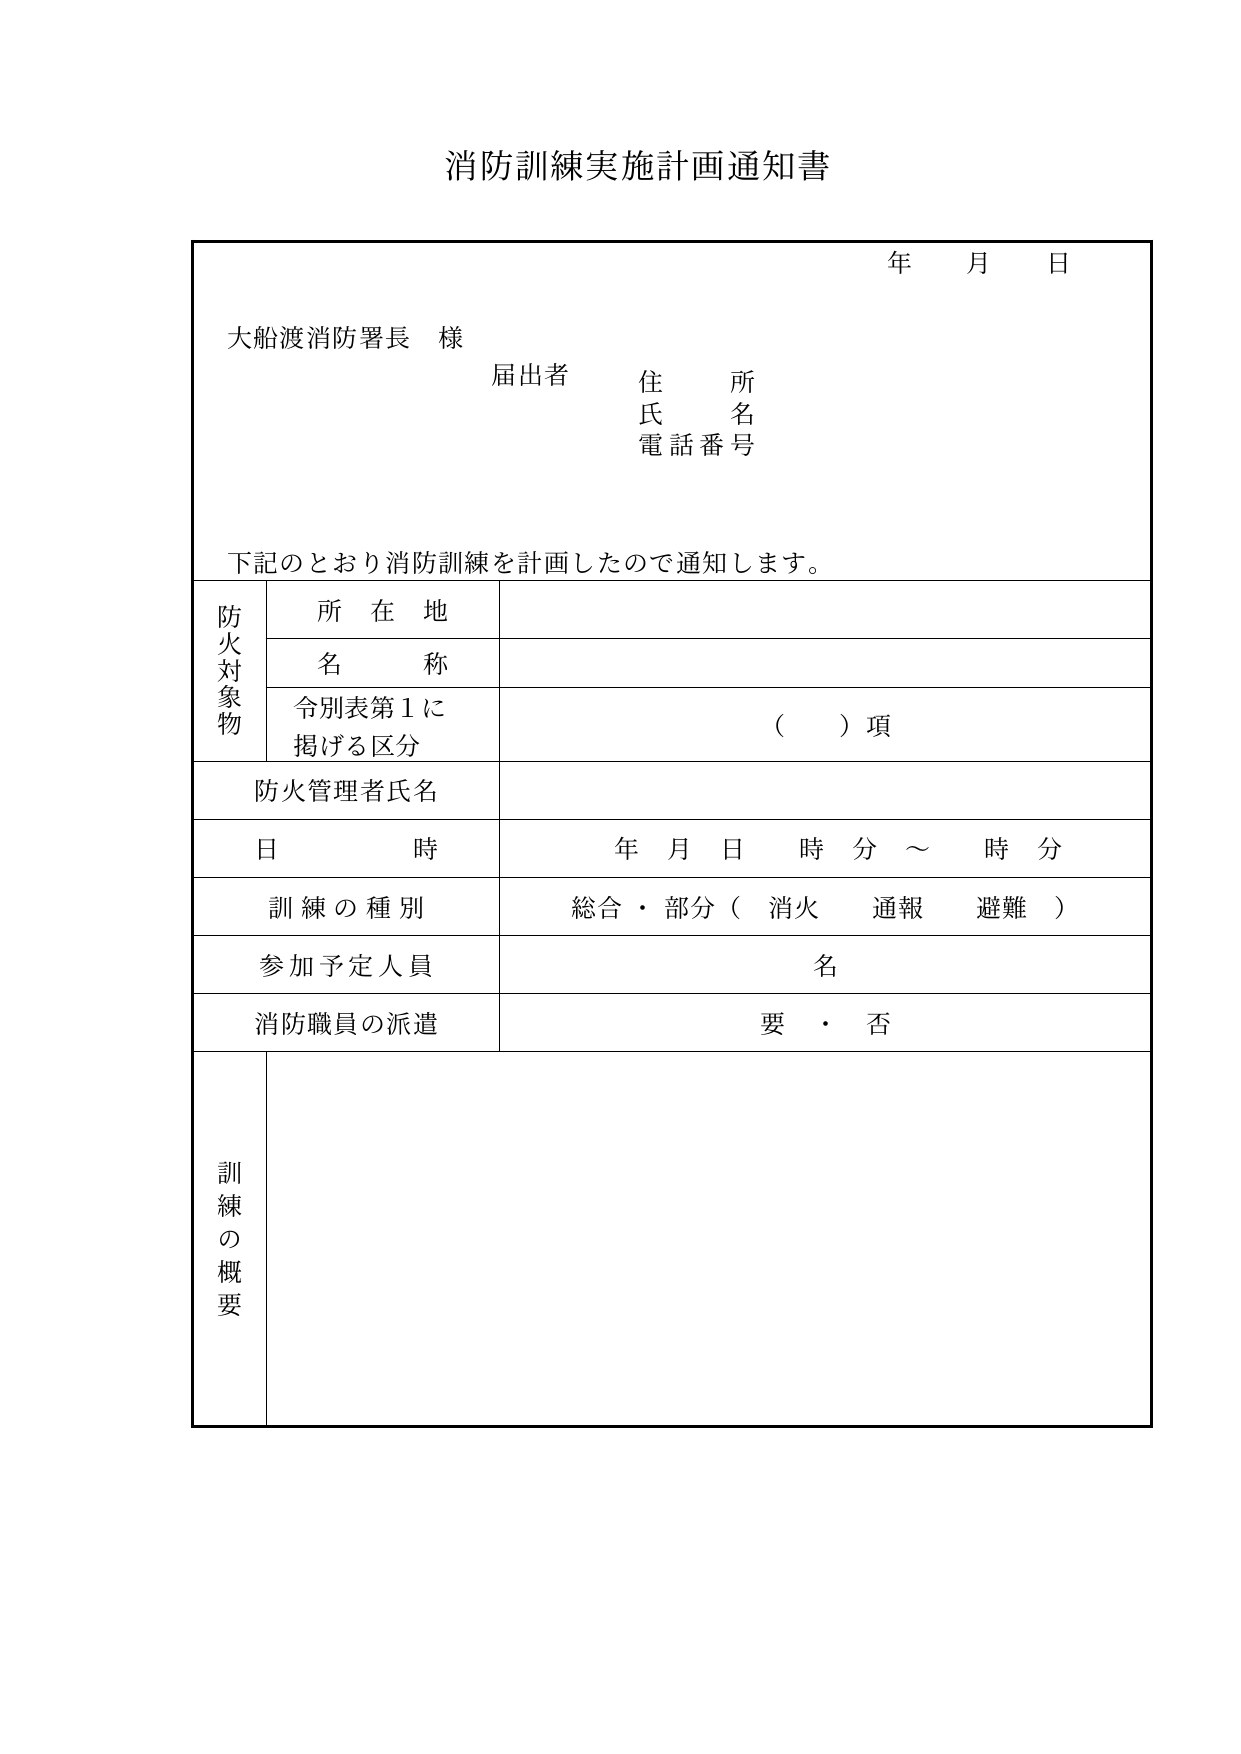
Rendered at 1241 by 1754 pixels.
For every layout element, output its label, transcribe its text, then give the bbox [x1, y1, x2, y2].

table_cell 年 月 日 時 分 ～ 時 分 [500, 820, 1150, 877]
table_cell 訓練の概要 [194, 1052, 266, 1425]
table_cell [500, 639, 1150, 687]
table_cell 防火管理者氏名 [194, 762, 499, 819]
table_cell [500, 762, 1150, 819]
table_cell 所 在 地 [267, 581, 499, 638]
table_cell 令別表第１に 掲げる区分 [267, 688, 499, 761]
table_cell [500, 581, 1150, 638]
table_cell 総合 ・ 部分（ 消火 通報 避難 ） [500, 878, 1150, 935]
table_cell 名 称 [267, 639, 499, 687]
table_cell 参加予定人員 [194, 936, 499, 993]
text 消防訓練実施計画通知書 [177, 127, 1063, 202]
table_cell 消防職員の派遣 [194, 994, 499, 1051]
table_cell 訓練の種別 [194, 878, 499, 935]
table_cell 防火対象物 [194, 581, 266, 761]
table_cell 要 ・ 否 [500, 994, 1150, 1051]
table_cell （ ）項 [500, 688, 1150, 761]
table_cell 名 [500, 936, 1150, 993]
table_cell [267, 1052, 1150, 1425]
table_cell 日 時 [194, 820, 499, 877]
table_header 年 月 日 大船渡消防署長 様 届出者 下記のとおり消防訓練を計画したので通知します。 [194, 243, 1150, 580]
